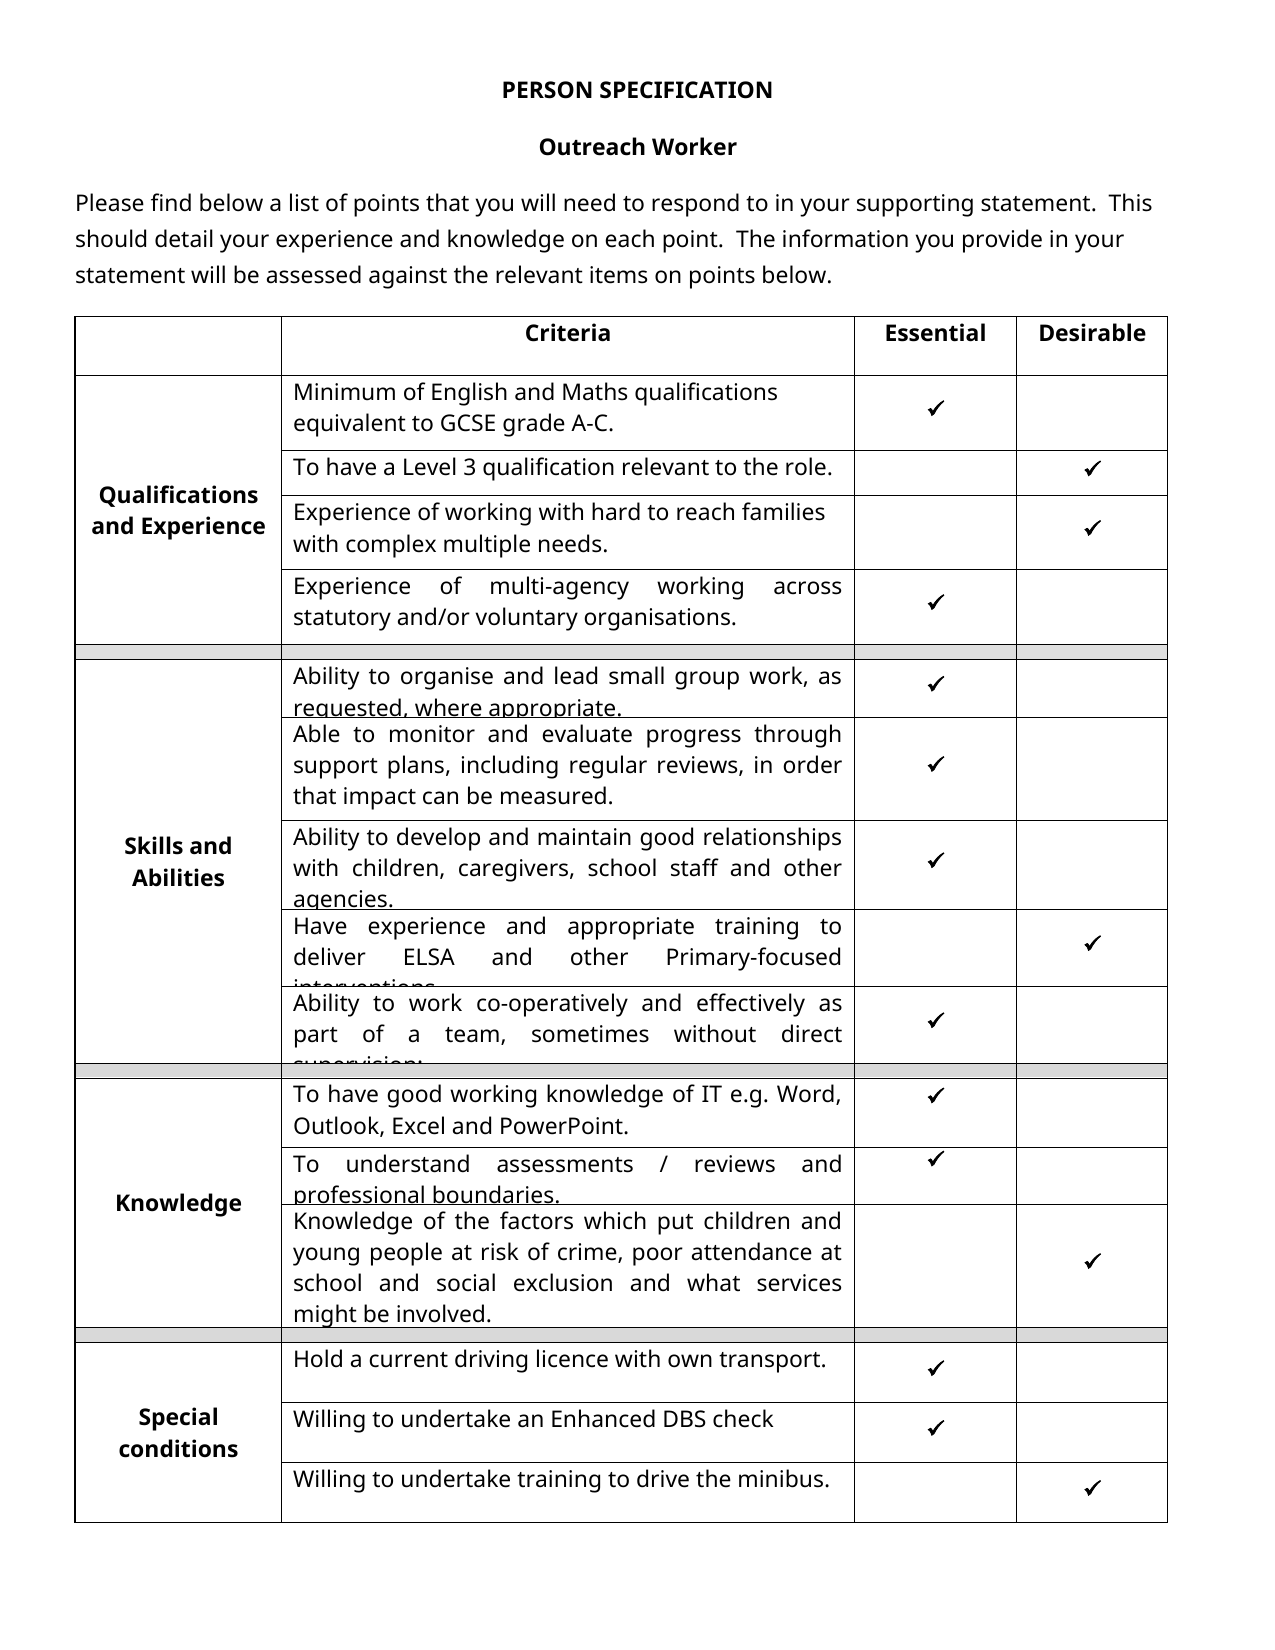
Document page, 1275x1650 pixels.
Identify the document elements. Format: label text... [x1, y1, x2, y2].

table_cell [1017, 1148, 1167, 1204]
table_cell [76, 645, 281, 659]
table_cell [855, 1079, 1016, 1147]
table_cell Have experience and appropriate training to deliver ELSA and other Primary-focused interventions [282, 910, 854, 986]
table_cell [855, 451, 1016, 495]
table_cell [1017, 987, 1167, 1063]
table_header Essential [855, 317, 1016, 375]
table_cell [1017, 496, 1167, 569]
table_cell Experience of working with hard to reach families with complex multiple needs. [282, 496, 854, 569]
table_cell Minimum of English and Maths qualifications equivalent to GCSE grade A-C. [282, 376, 854, 449]
table_cell [855, 1064, 1016, 1077]
table_cell [1017, 1079, 1167, 1147]
table_cell [1017, 910, 1167, 986]
table_cell [855, 718, 1016, 820]
table_cell [855, 1343, 1016, 1402]
table_cell [855, 1463, 1016, 1522]
table_cell [855, 1148, 1016, 1204]
table_cell [855, 821, 1016, 909]
table_header [76, 317, 281, 375]
table_cell [282, 1328, 854, 1342]
table_cell To have a Level 3 qualification relevant to the role. [282, 451, 854, 495]
table_cell [855, 496, 1016, 569]
table_cell [1017, 660, 1167, 717]
table_cell [1017, 570, 1167, 644]
table_cell [855, 1328, 1016, 1342]
table_cell [1017, 1328, 1167, 1342]
table_cell Qualifications and Experience [76, 376, 281, 644]
text PERSON SPECIFICATION [75, 74, 1200, 105]
table_cell Ability to develop and maintain good relationships with children, caregivers, school staff and other agencies. [282, 821, 854, 909]
table_cell [1017, 821, 1167, 909]
table_cell Ability to work co-operatively and effectively as part of a team, sometimes without direct supervision; [282, 987, 854, 1063]
table_header Criteria [282, 317, 854, 375]
table_cell Able to monitor and evaluate progress through support plans, including regular reviews, in order that impact can be measured. [282, 718, 854, 820]
table_cell Skills and Abilities [76, 660, 281, 1063]
table_cell [855, 910, 1016, 986]
table_cell [855, 1403, 1016, 1462]
table_cell [855, 1205, 1016, 1327]
table_cell [282, 1064, 854, 1077]
table_cell Knowledge [76, 1079, 281, 1327]
table_cell [855, 987, 1016, 1063]
table_cell Willing to undertake an Enhanced DBS check [282, 1403, 854, 1462]
table_cell [855, 376, 1016, 449]
text Please find below a list of points that you will need to respond to in your supporting statement. This should detail your experience and knowledge on each point. The information you provide in your statement will be assessed against the relevant items on points below. [75, 187, 1200, 291]
table_cell To have good working knowledge of IT e.g. Word, Outlook, Excel and PowerPoint. [282, 1079, 854, 1147]
table_cell [855, 570, 1016, 644]
table_cell [76, 1064, 281, 1077]
table_cell [1017, 1343, 1167, 1402]
table_cell Ability to organise and lead small group work, as requested, where appropriate. [282, 660, 854, 717]
table_cell To understand assessments / reviews and professional boundaries. [282, 1148, 854, 1204]
table_cell [855, 660, 1016, 717]
table_cell Special conditions [76, 1343, 281, 1522]
table_cell [282, 645, 854, 659]
table_cell [1017, 645, 1167, 659]
table_cell [1017, 376, 1167, 449]
table_cell [1017, 1205, 1167, 1327]
table_cell Hold a current driving licence with own transport. [282, 1343, 854, 1402]
table_cell Willing to undertake training to drive the minibus. [282, 1463, 854, 1522]
text Outreach Worker [75, 131, 1200, 162]
table_cell Knowledge of the factors which put children and young people at risk of crime, poor attendance at school and social exclusion and what services might be involved. [282, 1205, 854, 1327]
table_cell [1017, 451, 1167, 495]
table_cell Experience of multi-agency working across statutory and/or voluntary organisations. [282, 570, 854, 644]
table_cell [76, 1328, 281, 1342]
table_cell [1017, 1064, 1167, 1077]
table_cell [1017, 718, 1167, 820]
table_cell [855, 645, 1016, 659]
table_cell [1017, 1403, 1167, 1462]
table_header Desirable [1017, 317, 1167, 375]
table_cell [1017, 1463, 1167, 1522]
